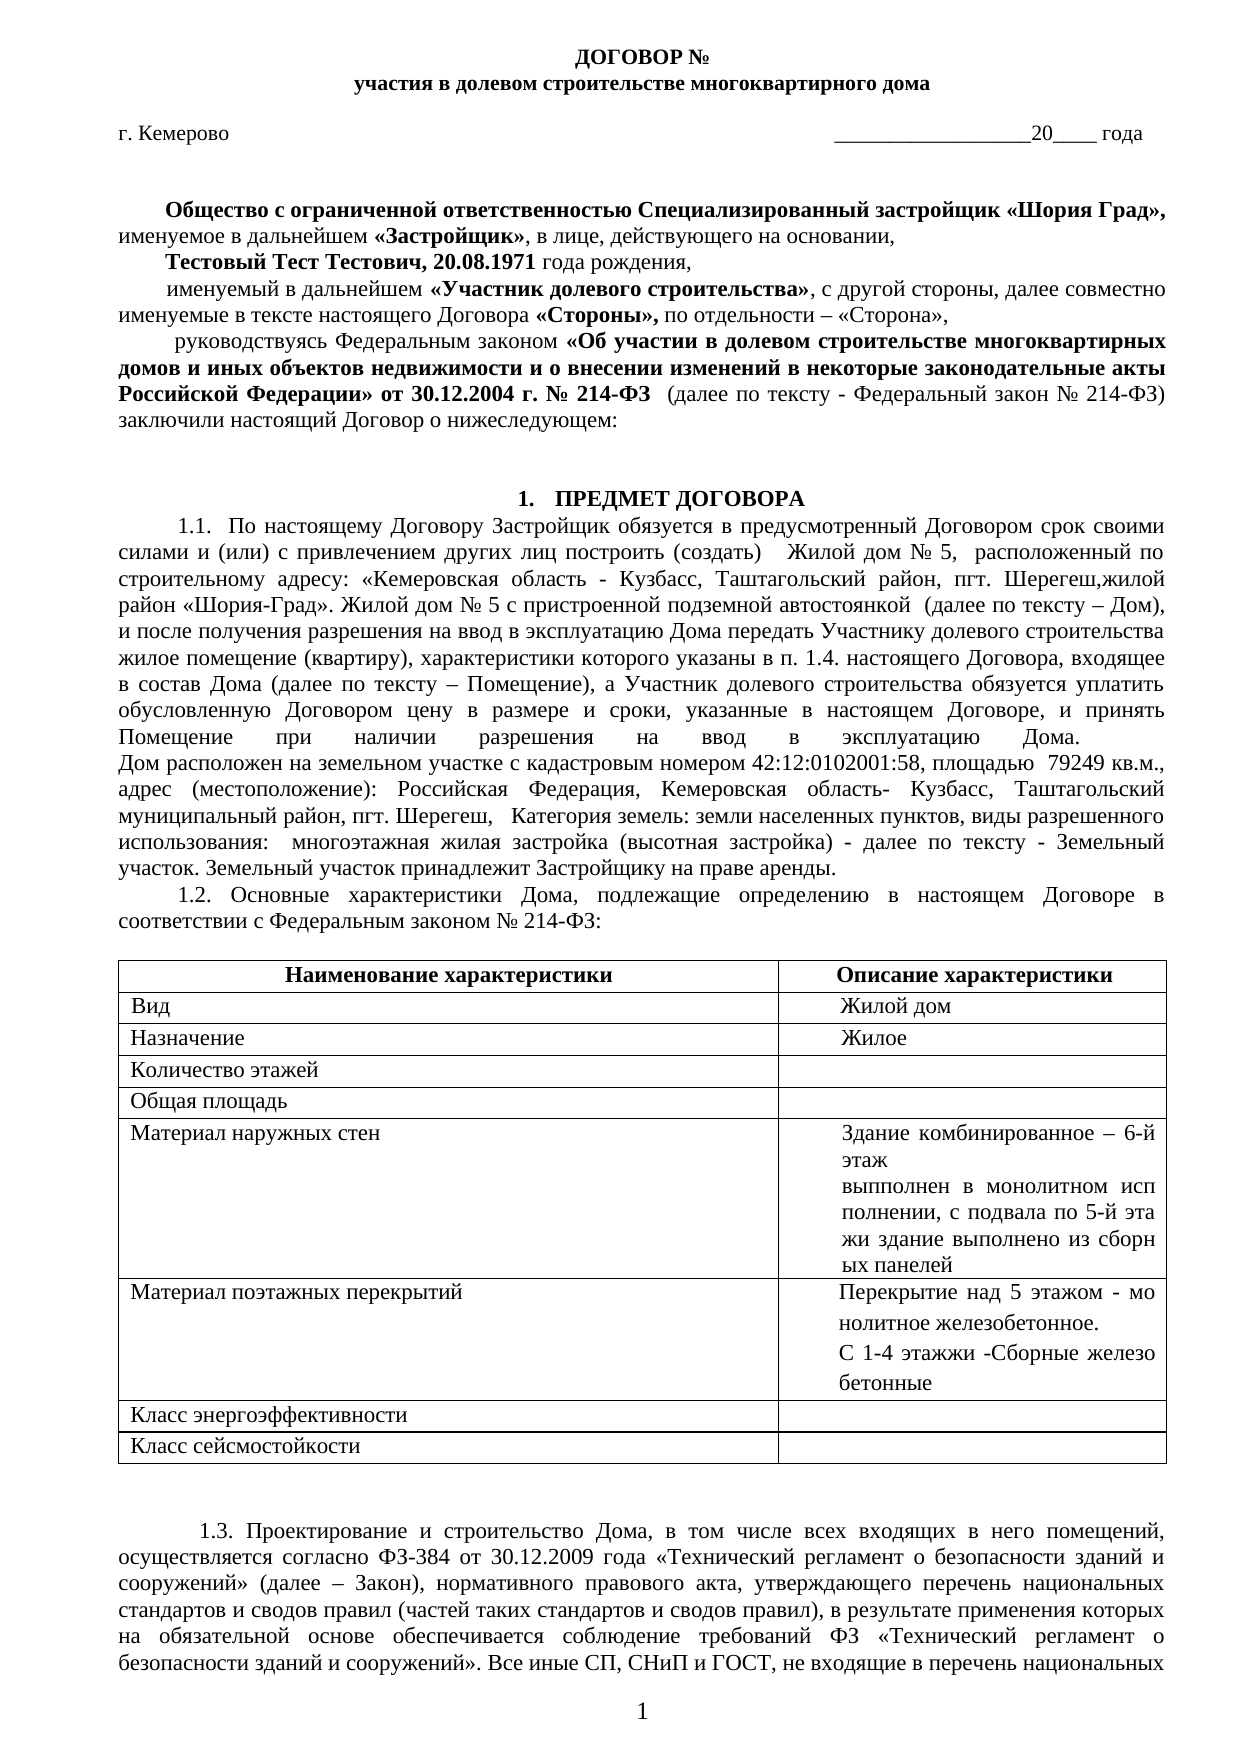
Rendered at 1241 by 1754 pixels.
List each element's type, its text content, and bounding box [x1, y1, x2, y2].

table_cell Вид [119, 993, 778, 1023]
text 1.2. Основные характеристики Дома, подлежащие определению в настоящем Договоре в соответствии с Федеральным законом № 214-ФЗ: [118, 881, 1167, 933]
table_cell [779, 1433, 1166, 1463]
table_cell Количество этажей [119, 1056, 778, 1087]
table_cell Материал наружных стен [119, 1119, 778, 1277]
title ДОГОВОР № [118, 44, 1167, 69]
table_header г. Кемерово [107, 120, 631, 170]
table_cell Пе​рек​​ры​тие над 5 эта​​жом - мо​нолит​н​ое же​л​езо​бетон​ное. С 1-4 эта​ж​жи -Сбор​н​ые же​лезо​​бетон​​ные [779, 1279, 1166, 1400]
table_header Описание характеристики [779, 961, 1166, 992]
table_cell Жилой дом [779, 993, 1166, 1023]
table_header __________________20____ года [631, 120, 1154, 170]
table_header Наименование характеристики [119, 961, 778, 992]
text именуемый в дальнейшем «Участник долевого строительства», с другой стороны, далее совместно именуемые в тексте настоящего Договора «Стороны», по отдельности – «Сторона», [118, 275, 1167, 327]
table_cell Назначение [119, 1024, 778, 1055]
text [118, 1517, 1167, 1675]
table_cell Жилое [779, 1024, 1166, 1055]
table_cell Класс энергоэффективности [119, 1401, 778, 1431]
table_cell Общая площадь [119, 1088, 778, 1118]
table_cell [779, 1088, 1166, 1118]
table_cell Зда​н​ие ком​б​и​ниро​​ван​ное – 6-й этаж вы​п​пол​нен в мо​​нолит​ном ис​п​полне​нии, с под​​ва​​ла по 5-й эта​ж​и зда​н​ие вы​​пол​​не​но из сбор​н​ых па​​нелей [779, 1119, 1166, 1277]
table_cell Материал поэтажных перекрытий [119, 1279, 778, 1400]
text 1.1. По настоящему Договору Застройщик обязуется в предусмотренный Договором срок своими силами и (или) с привлечением других лиц построить (создать) Жилой дом № 5, расположенный по строительному адресу: «Кемеровская область - Кузбасс, Таштагольский район, пгт. Шерегеш,жилой район «Шория-Град». Жилой дом № 5 с пристроенной подземной автостоянкой (далее по тексту – Дом), и после получения разрешения на ввод в эксплуатацию Дома передать Участнику долевого строительства жилое помещение (квартиру), характеристики которого указаны в п. 1.4. настоящего Договора, входящее в состав Дома (далее по тексту – Помещение), а Участник долевого строительства обязуется уплатить обусловленную Договором цену в размере и сроки, указанные в настоящем Договоре, и принять Помещение при наличии разрешения на ввод в эксплуатацию Дома. Дом расположен на земельном участке с кадастровым номером 42:12:0102001:58, площадью 79249 кв.м., адрес (местоположение): Российская Федерация, Кемеровская область- Кузбасс, Таштагольский муниципальный район, пгт. Шерегеш, Категория земель: земли населенных пунктов, виды разрешенного использования: многоэтажная жилая застройка (высотная застройка) - далее по тексту - Земельный участок. Земельный участок принадлежит Застройщику на праве аренды. [118, 512, 1167, 881]
table_header Тестовый Тест Тестович, 20.08.1971 года рождения, [107, 248, 1154, 275]
table_cell Класс сейсмостойкости [119, 1433, 778, 1463]
table_cell [779, 1401, 1166, 1431]
text Общество с ограниченной ответственностью Специализированный застройщик «Шория Град», именуемое в дальнейшем «Застройщик», в лице, действующего на основании, [118, 196, 1167, 248]
text участия в долевом строительстве многоквартирного дома [118, 69, 1167, 95]
table_cell [779, 1056, 1166, 1087]
text руководствуясь Федеральным законом «Об участии в долевом строительстве многоквартирных домов и иных объектов недвижимости и о внесении изменений в некоторые законодательные акты Российской Федерации» от 30.12.2004 г. № 214-ФЗ (далее по тексту - Федеральный закон № 214-ФЗ) заключили настоящий Договор о нижеследующем: [118, 327, 1167, 433]
list ПРЕДМЕТ ДОГОВОРА [156, 486, 1167, 512]
